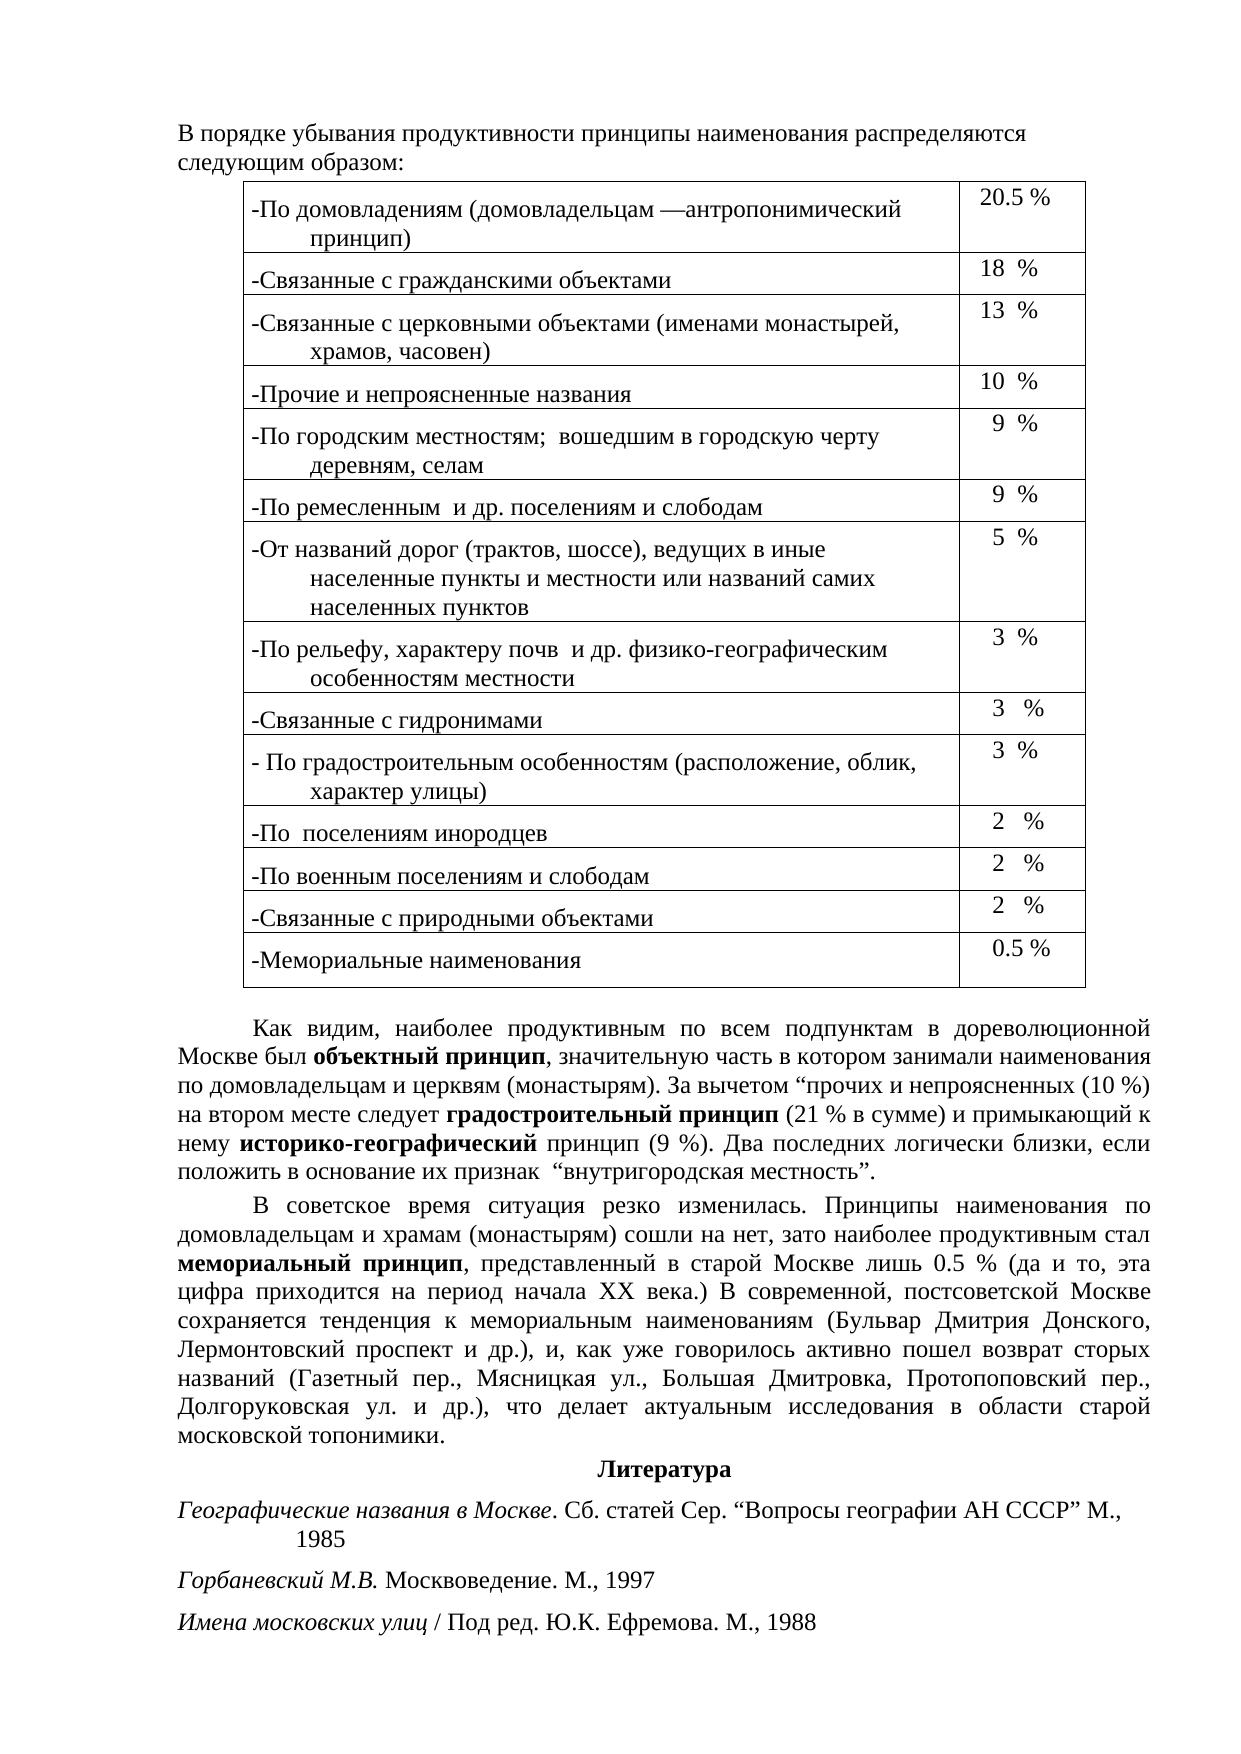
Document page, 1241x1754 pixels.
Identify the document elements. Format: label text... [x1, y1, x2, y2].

table_cell 13 % [960, 295, 1085, 365]
table_cell -По ремесленным и др. поселениям и слободам [244, 480, 959, 521]
table_header -По домовладениям (домовладельцам —антропонимический принцип) [244, 182, 959, 252]
table_cell -По городским местностям; вошедшим в городскую черту деревням, селам [244, 409, 959, 478]
table_cell -От названий дорог (трактов, шоссе), ведущих в иные населенные пункты и местности или названий самих населенных пунктов [244, 522, 959, 621]
table_cell -Связанные с церковными объектами (именами монастырей, храмов, часовен) [244, 295, 959, 365]
table_cell 9 % [960, 409, 1085, 478]
table_cell -Связанные с гражданскими объектами [244, 253, 959, 294]
table_cell -Мемориальные наименования [244, 933, 959, 987]
table_cell 5 % [960, 522, 1085, 621]
text Как видим, наиболее продуктивным по всем подпунктам в дореволюционной Москве был объектный принцип, значительную часть в котором занимали наименования по домовладельцам и церквям (монастырям). За вычетом “прочих и непроясненных (10 %) на втором месте следует градостроительный принцип (21 % в сумме) и примыкающий к нему историко-географический принцип (9 %). Два последних логически близки, если положить в основание их признак “внутригородская местность”. [177, 1013, 1152, 1185]
table_cell -Связанные с природными объектами [244, 891, 959, 932]
table_cell 10 % [960, 366, 1085, 407]
table_cell 2 % [960, 848, 1085, 889]
text В советское время ситуация резко изменилась. Принципы наименования по домовладельцам и храмам (монастырям) сошли на нет, зато наиболее продуктивным стал мемориальный принцип, представленный в старой Москве лишь 0.5 % (да и то, эта цифра приходится на период начала XX века.) В современной, постсоветской Москве сохраняется тенденция к мемориальным наименованиям (Бульвар Дмитрия Донского, Лермонтовский проспект и др.), и, как уже говорилось активно пошел возврат сторых названий (Газетный пер., Мясницкая ул., Большая Дмитровка, Протопоповский пер., Долгоруковская ул. и др.), что делает актуальным исследования в области старой московской топонимики. [177, 1190, 1152, 1449]
table_cell -Связанные с гидронимами [244, 693, 959, 734]
table_cell -По поселениям инородцев [244, 806, 959, 847]
text Горбаневский М.В. Москвоведение. М., 1997 [177, 1565, 1152, 1594]
table_header 20.5 % [960, 182, 1085, 252]
text В порядке убывания продуктивности принципы наименования распределяются следующим образом: [177, 118, 1152, 176]
table_cell 9 % [960, 480, 1085, 521]
table_cell 3 % [960, 693, 1085, 734]
text Географические названия в Москве. Сб. статей Сер. “Вопросы географии АН СССР” М., 1985 [177, 1495, 1152, 1553]
table_cell 3 % [960, 735, 1085, 805]
table_cell -По рельефу, характеру почв и др. физико-географическим особенностям местности [244, 622, 959, 692]
table_cell 0.5 % [960, 933, 1085, 987]
table_cell 3 % [960, 622, 1085, 692]
table_cell 2 % [960, 806, 1085, 847]
table_cell - По градостроительным особенностям (расположение, облик, характер улицы) [244, 735, 959, 805]
table_cell -По военным поселениям и слободам [244, 848, 959, 889]
table_cell 2 % [960, 891, 1085, 932]
text Имена московских улиц / Под ред. Ю.К. Ефремова. М., 1988 [177, 1607, 1152, 1635]
subtitle Литература [177, 1454, 1152, 1483]
table_cell 18 % [960, 253, 1085, 294]
table_cell -Прочие и непроясненные названия [244, 366, 959, 407]
